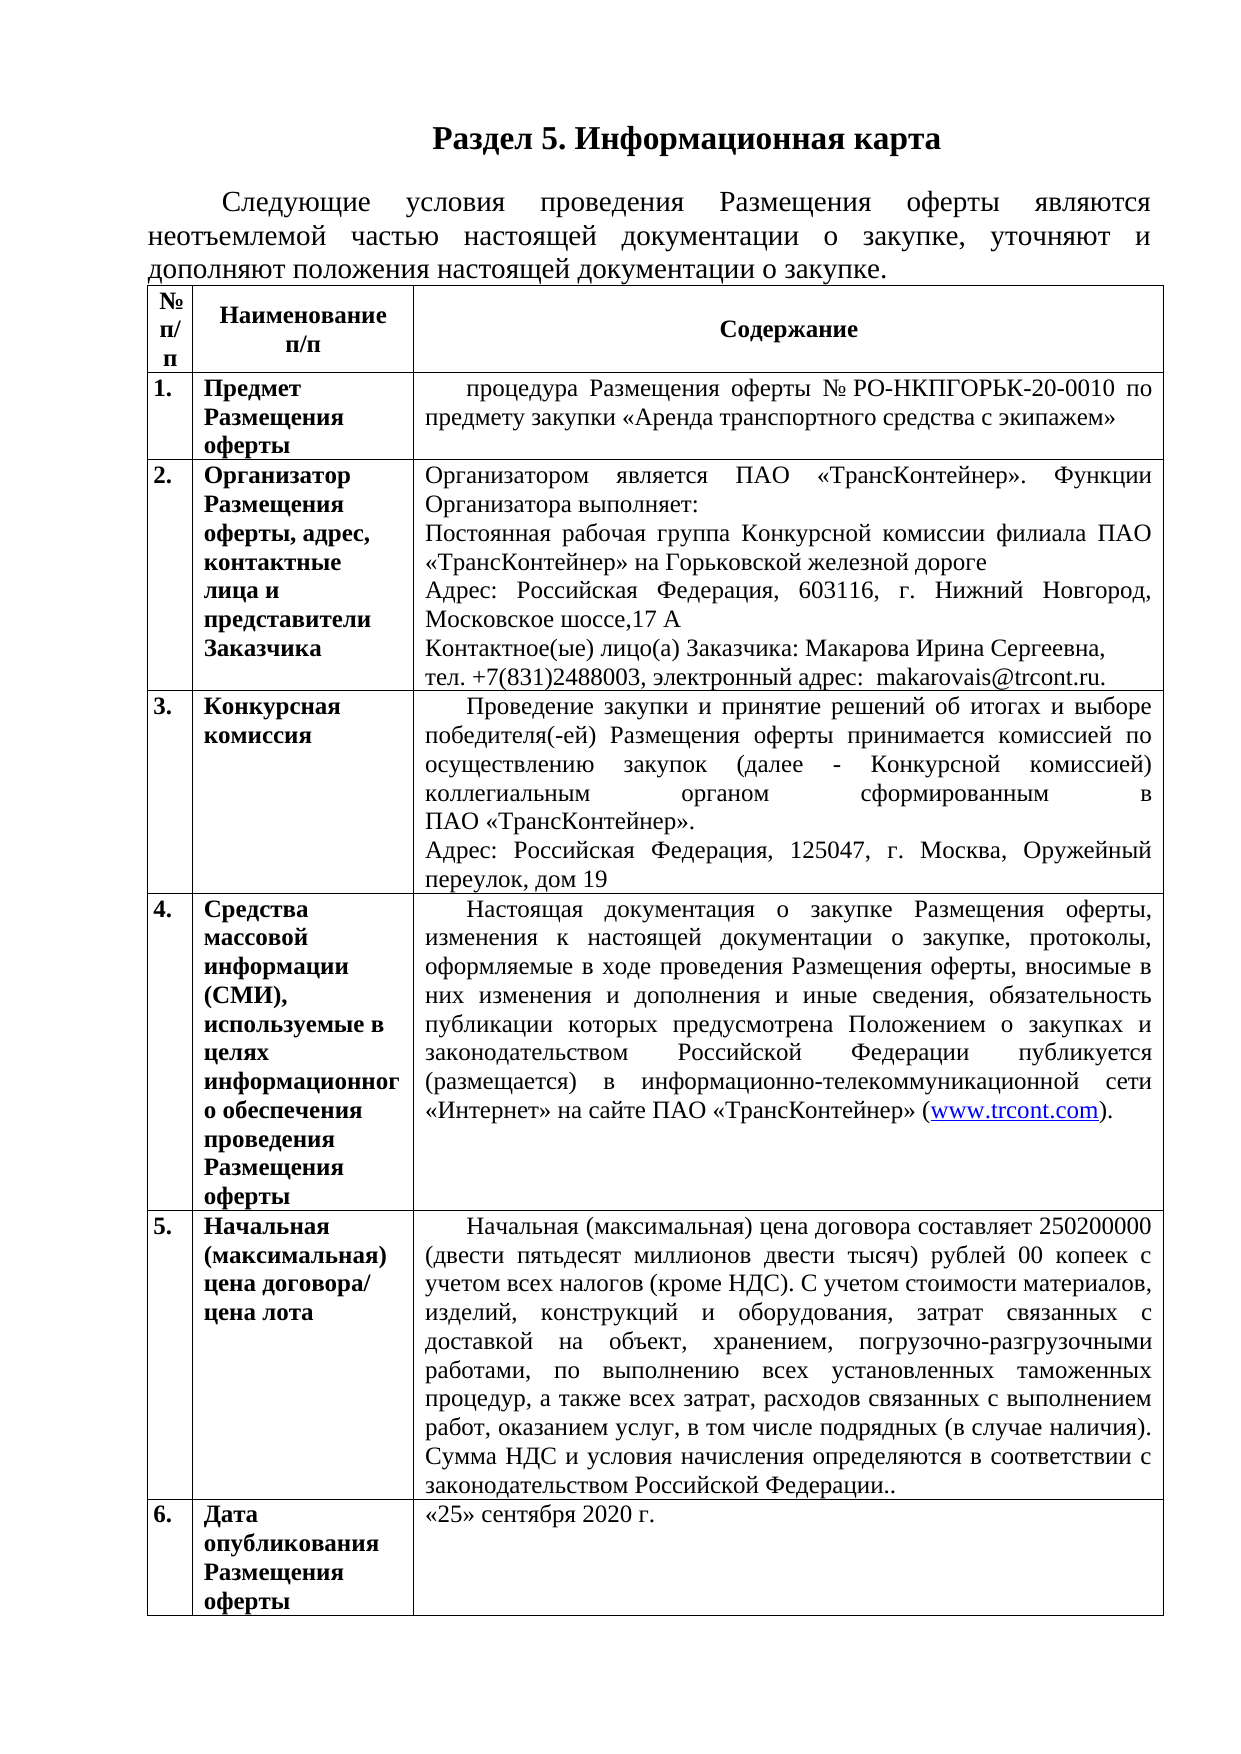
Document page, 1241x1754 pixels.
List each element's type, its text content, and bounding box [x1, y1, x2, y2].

table_cell 3. [148, 691, 192, 893]
table_cell «25» сентября 2020 г. [414, 1500, 1163, 1614]
table_header №п/п [148, 286, 192, 372]
list Следующие условия проведения Размещения оферты являются неотъемлемой частью настоящей документации о закупке, уточняют и дополняют положения настоящей документации о закупке. [148, 184, 1152, 285]
table_cell Начальная (максимальная) цена договора составляет 250200000 (двести пятьдесят миллионов двести тысяч) рублей 00 копеек с учетом всех налогов (кроме НДС). С учетом стоимости материалов, изделий, конструкций и оборудования, затрат связанных с доставкой на объект, хранением, погрузочно-разгрузочными работами, по выполнению всех установленных таможенных процедур, а также всех затрат, расходов связанных с выполнением работ, оказанием услуг, в том числе подрядных (в случае наличия). Сумма НДС и условия начисления определяются в соответствии с законодательством Российской Федерации.. [414, 1211, 1163, 1498]
table_cell Настоящая документация о закупке Размещения оферты, изменения к настоящей документации о закупке, протоколы, оформляемые в ходе проведения Размещения оферты, вносимые в них изменения и дополнения и иные сведения, обязательность публикации которых предусмотрена Положением о закупках и законодательством Российской Федерации публикуется (размещается) в информационно-телекоммуникационной сети «Интернет» на сайте ПАО «ТрансКонтейнер» (www.trcont.com). [414, 894, 1163, 1210]
table_cell Предмет Размещения оферты [193, 373, 413, 459]
table_cell 1. [148, 373, 192, 459]
table_cell 5. [148, 1211, 192, 1498]
table_cell 6. [148, 1500, 192, 1614]
table_cell Конкурсная комиссия [193, 691, 413, 893]
table_header Наименование п/п [193, 286, 413, 372]
table_cell Средства массовой информации (СМИ), используемые в целях информационного обеспечения проведения Размещения оферты [193, 894, 413, 1210]
table_cell Организатором является ПАО «ТрансКонтейнер». Функции Организатора выполняет: Постоянная рабочая группа Конкурсной комиссии филиала ПАО «ТрансКонтейнер» на Горьковской железной дороге Адрес: Российская Федерация, 603116, г. Нижний Новгород, Московское шоссе,17 А Контактное(ые) лицо(а) Заказчика: Макарова Ирина Сергеевна, тел. +7(831)2488003, электронный адрес: makarovais@trcont.ru. [414, 460, 1163, 690]
table_header Содержание [414, 286, 1163, 372]
table_cell Начальная (максимальная) цена договора/ цена лота [193, 1211, 413, 1498]
table_cell 4. [148, 894, 192, 1210]
table_cell 2. [148, 460, 192, 690]
table_cell процедура Размещения оферты № РО-НКПГОРЬК-20-0010 по предмету закупки «Аренда транспортного средства с экипажем» [414, 373, 1163, 459]
table_cell Проведение закупки и принятие решений об итогах и выборе победителя(-ей) Размещения оферты принимается комиссией по осуществлению закупок (далее - Конкурсной комиссией) коллегиальным органом сформированным в ПАО «ТрансКонтейнер». Адрес: Российская Федерация, 125047, г. Москва, Оружейный переулок, дом 19 [414, 691, 1163, 893]
table_cell Дата опубликования Размещения оферты [193, 1500, 413, 1614]
text Раздел 5. Информационная карта [222, 118, 1152, 156]
table_cell Организатор Размещения оферты, адрес, контактные лица и представители Заказчика [193, 460, 413, 690]
